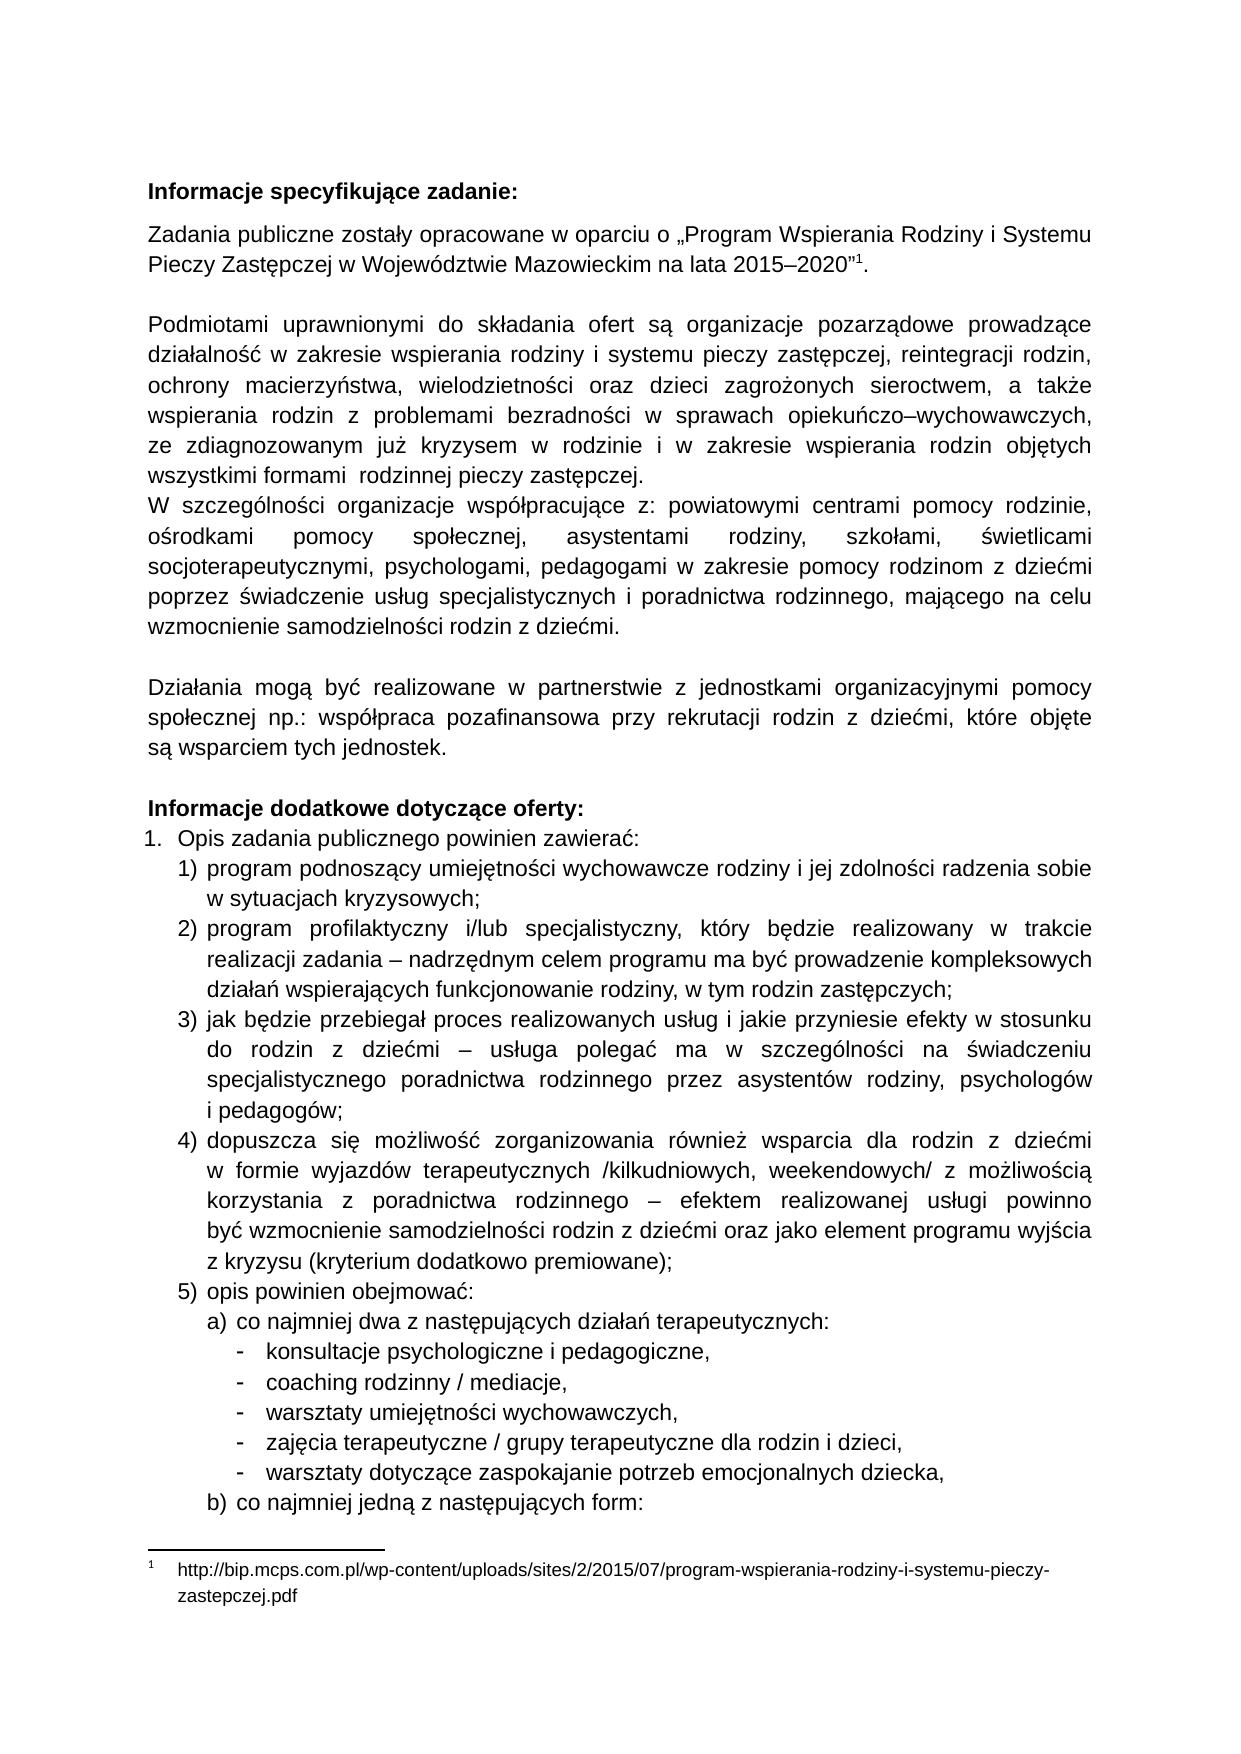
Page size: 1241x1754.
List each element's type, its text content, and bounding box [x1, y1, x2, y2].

list zajęcia terapeutyczne / grupy terapeutyczne dla rodzin i dzieci, [236, 1429, 1093, 1455]
list program podnoszący umiejętności wychowawcze rodziny i jej zdolności radzenia sobie w sytuacjach kryzysowych; [177, 855, 1093, 911]
list dopuszcza się możliwość zorganizowania również wsparcia dla rodzin z dziećmi w formie wyjazdów terapeutycznych /kilkudniowych, weekendowych/ z możliwością korzystania z poradnictwa rodzinnego – efektem realizowanej usługi powinno być wzmocnienie samodzielności rodzin z dziećmi oraz jako element programu wyjścia z kryzysu (kryterium dodatkowo premiowane); [177, 1127, 1093, 1274]
list co najmniej jedną z następujących form: [207, 1489, 1093, 1516]
list co najmniej dwa z następujących działań terapeutycznych: [207, 1308, 1093, 1334]
subtitle Informacje dodatkowe dotyczące oferty: [148, 794, 1093, 821]
list jak będzie przebiegał proces realizowanych usług i jakie przyniesie efekty w stosunku do rodzin z dziećmi – usługa polegać ma w szczególności na świadczeniu specjalistycznego poradnictwa rodzinnego przez asystentów rodziny, psychologów i pedagogów; [177, 1006, 1093, 1123]
list warsztaty umiejętności wychowawczych, [236, 1399, 1093, 1425]
list opis powinien obejmować: [177, 1278, 1093, 1304]
list warsztaty dotyczące zaspokajanie potrzeb emocjonalnych dziecka, [236, 1459, 1093, 1485]
list Opis zadania publicznego powinien zawierać: [162, 825, 1093, 851]
list konsultacje psychologiczne i pedagogiczne, [236, 1338, 1093, 1364]
text W szczególności organizacje współpracujące z: powiatowymi centrami pomocy rodzinie, ośrodkami pomocy społecznej, asystentami rodziny, szkołami, świetlicami socjoterapeutycznymi, psychologami, pedagogami w zakresie pomocy rodzinom z dziećmi poprzez świadczenie usług specjalistycznych i poradnictwa rodzinnego, mającego na celu wzmocnienie samodzielności rodzin z dziećmi. [148, 492, 1093, 639]
text Działania mogą być realizowane w partnerstwie z jednostkami organizacyjnymi pomocy społecznej np.: współpraca pozafinansowa przy rekrutacji rodzin z dziećmi, które objęte są wsparciem tych jednostek. [148, 674, 1093, 760]
text Podmiotami uprawnionymi do składania ofert są organizacje pozarządowe prowadzące działalność w zakresie wspierania rodziny i systemu pieczy zastępczej, reintegracji rodzin, ochrony macierzyństwa, wielodzietności oraz dzieci zagrożonych sieroctwem, a także wspierania rodzin z problemami bezradności w sprawach opiekuńczo–wychowawczych, ze zdiagnozowanym już kryzysem w rodzinie i w zakresie wspierania rodzin objętych wszystkimi formami rodzinnej pieczy zastępczej. [148, 311, 1093, 488]
list coaching rodzinny / mediacje, [236, 1368, 1093, 1395]
text Informacje specyfikujące zadanie: [148, 178, 1093, 204]
list program profilaktyczny i/lub specjalistyczny, który będzie realizowany w trakcie realizacji zadania – nadrzędnym celem programu ma być prowadzenie kompleksowych działań wspierających funkcjonowanie rodziny, w tym rodzin zastępczych; [177, 915, 1093, 1002]
text Zadania publiczne zostały opracowane w oparciu o „Program Wspierania Rodziny i Systemu Pieczy Zastępczej w Województwie Mazowieckim na lata 2015–2020”. [148, 221, 1093, 277]
